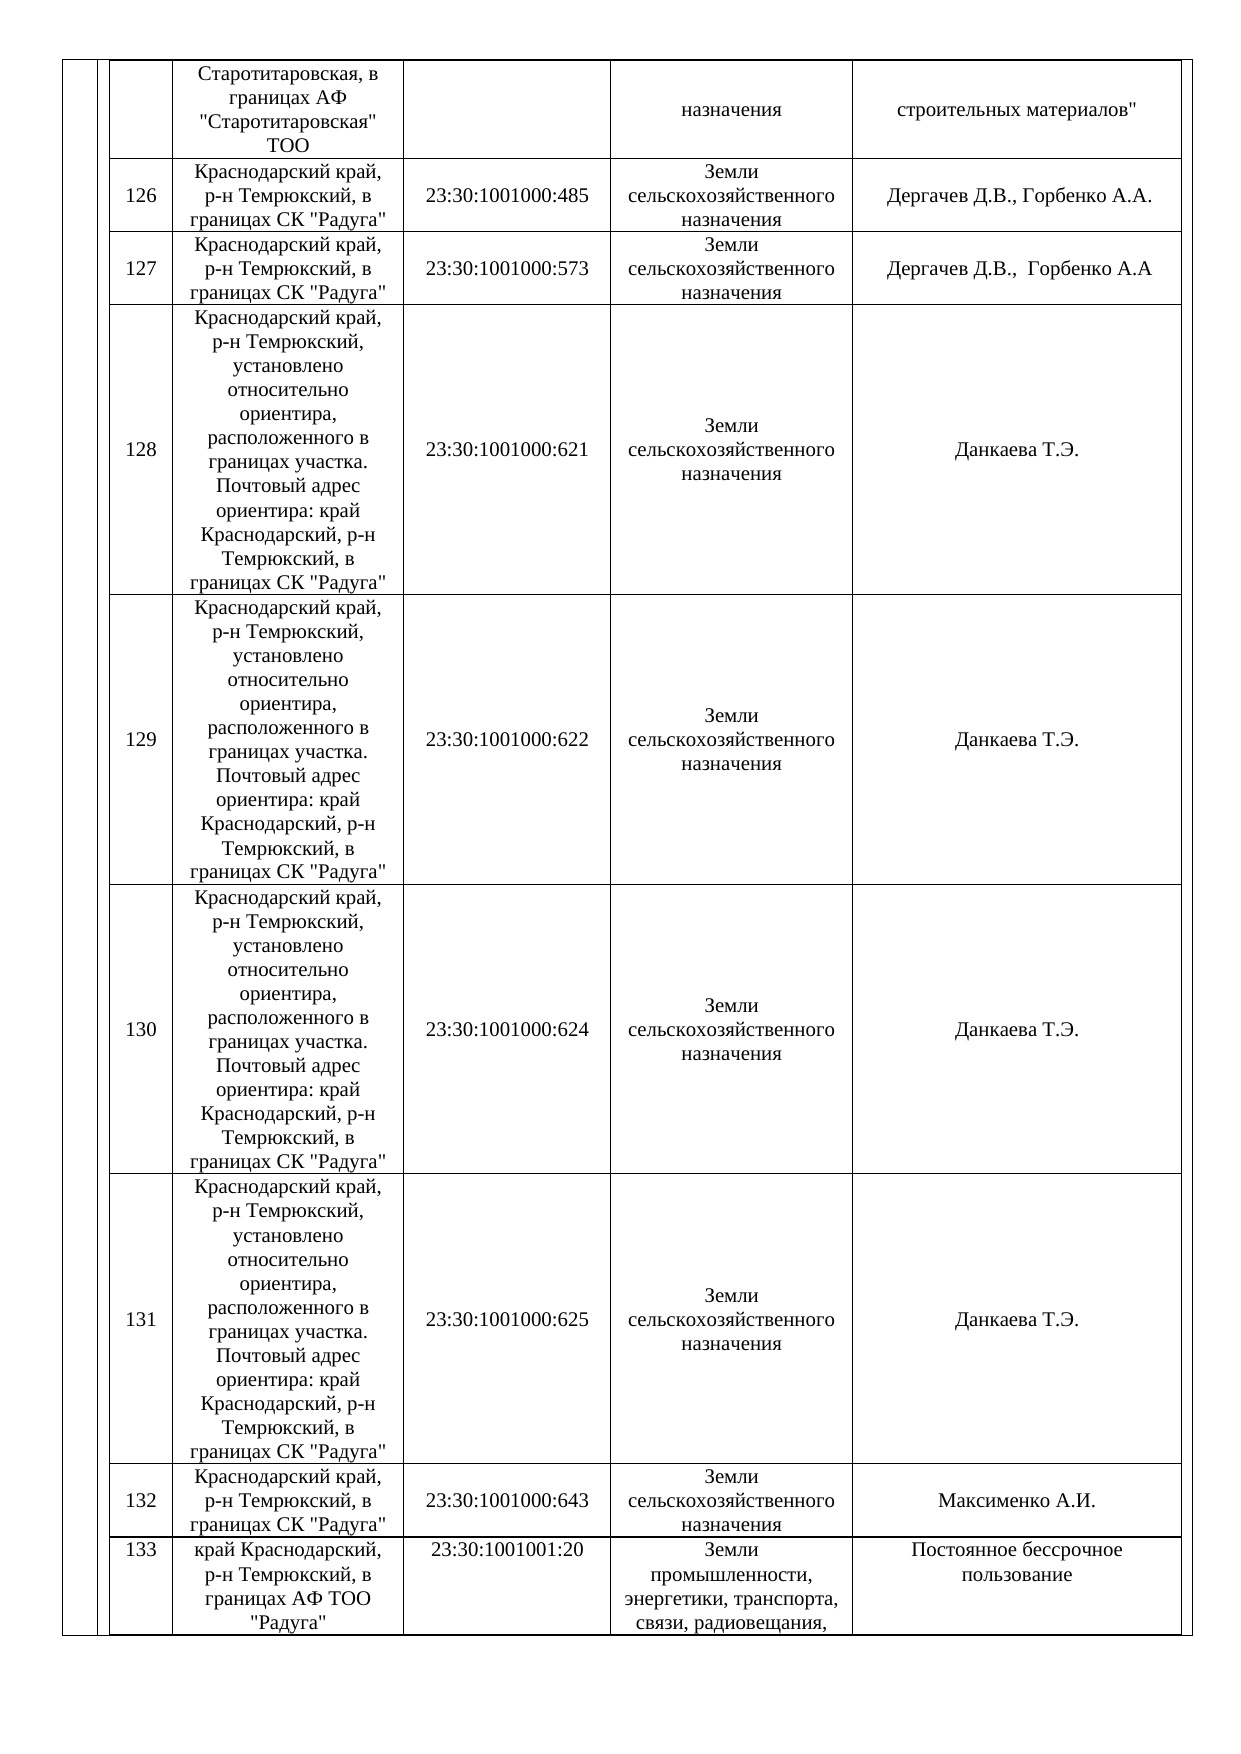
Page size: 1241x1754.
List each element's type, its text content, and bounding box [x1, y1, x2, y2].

table_cell [853, 885, 1181, 1173]
table_cell [404, 61, 610, 158]
table_cell [404, 1174, 610, 1463]
table_cell [404, 1538, 610, 1634]
table_cell [404, 159, 610, 231]
table_cell [110, 159, 172, 231]
table_cell [110, 885, 172, 1173]
table_cell [173, 232, 403, 304]
table_cell [853, 1464, 1181, 1536]
table_cell [110, 61, 172, 158]
table_cell [110, 595, 172, 884]
table_cell [611, 305, 852, 594]
table_cell [404, 885, 610, 1173]
table_cell [853, 305, 1181, 594]
table_cell [1182, 60, 1192, 1635]
table_cell [173, 61, 403, 158]
table_cell 3 [63, 60, 97, 1635]
table_cell [611, 1464, 852, 1536]
table_cell [853, 595, 1181, 884]
table_cell [611, 1174, 852, 1463]
table_cell [611, 595, 852, 884]
table_cell [173, 1538, 403, 1634]
table_cell [110, 232, 172, 304]
table_cell [110, 1464, 172, 1536]
table_cell [404, 1464, 610, 1536]
table_cell [853, 61, 1181, 158]
table_cell [611, 885, 852, 1173]
table_cell [853, 232, 1181, 304]
table_cell [853, 1174, 1181, 1463]
table_cell [611, 61, 852, 158]
table_cell [110, 305, 172, 594]
table_cell [173, 305, 403, 594]
table_cell [853, 1538, 1181, 1634]
table_cell [98, 60, 109, 1635]
table_cell [611, 1538, 852, 1634]
table_cell [110, 1174, 172, 1463]
table_cell [611, 232, 852, 304]
table_cell [404, 232, 610, 304]
table_cell [611, 159, 852, 231]
table_cell [404, 595, 610, 884]
table_cell [173, 885, 403, 1173]
table_cell [173, 1464, 403, 1536]
table_cell [173, 159, 403, 231]
table_cell [173, 595, 403, 884]
table_cell [404, 305, 610, 594]
table_cell [173, 1174, 403, 1463]
table_cell [110, 1538, 172, 1634]
table_cell [853, 159, 1181, 231]
